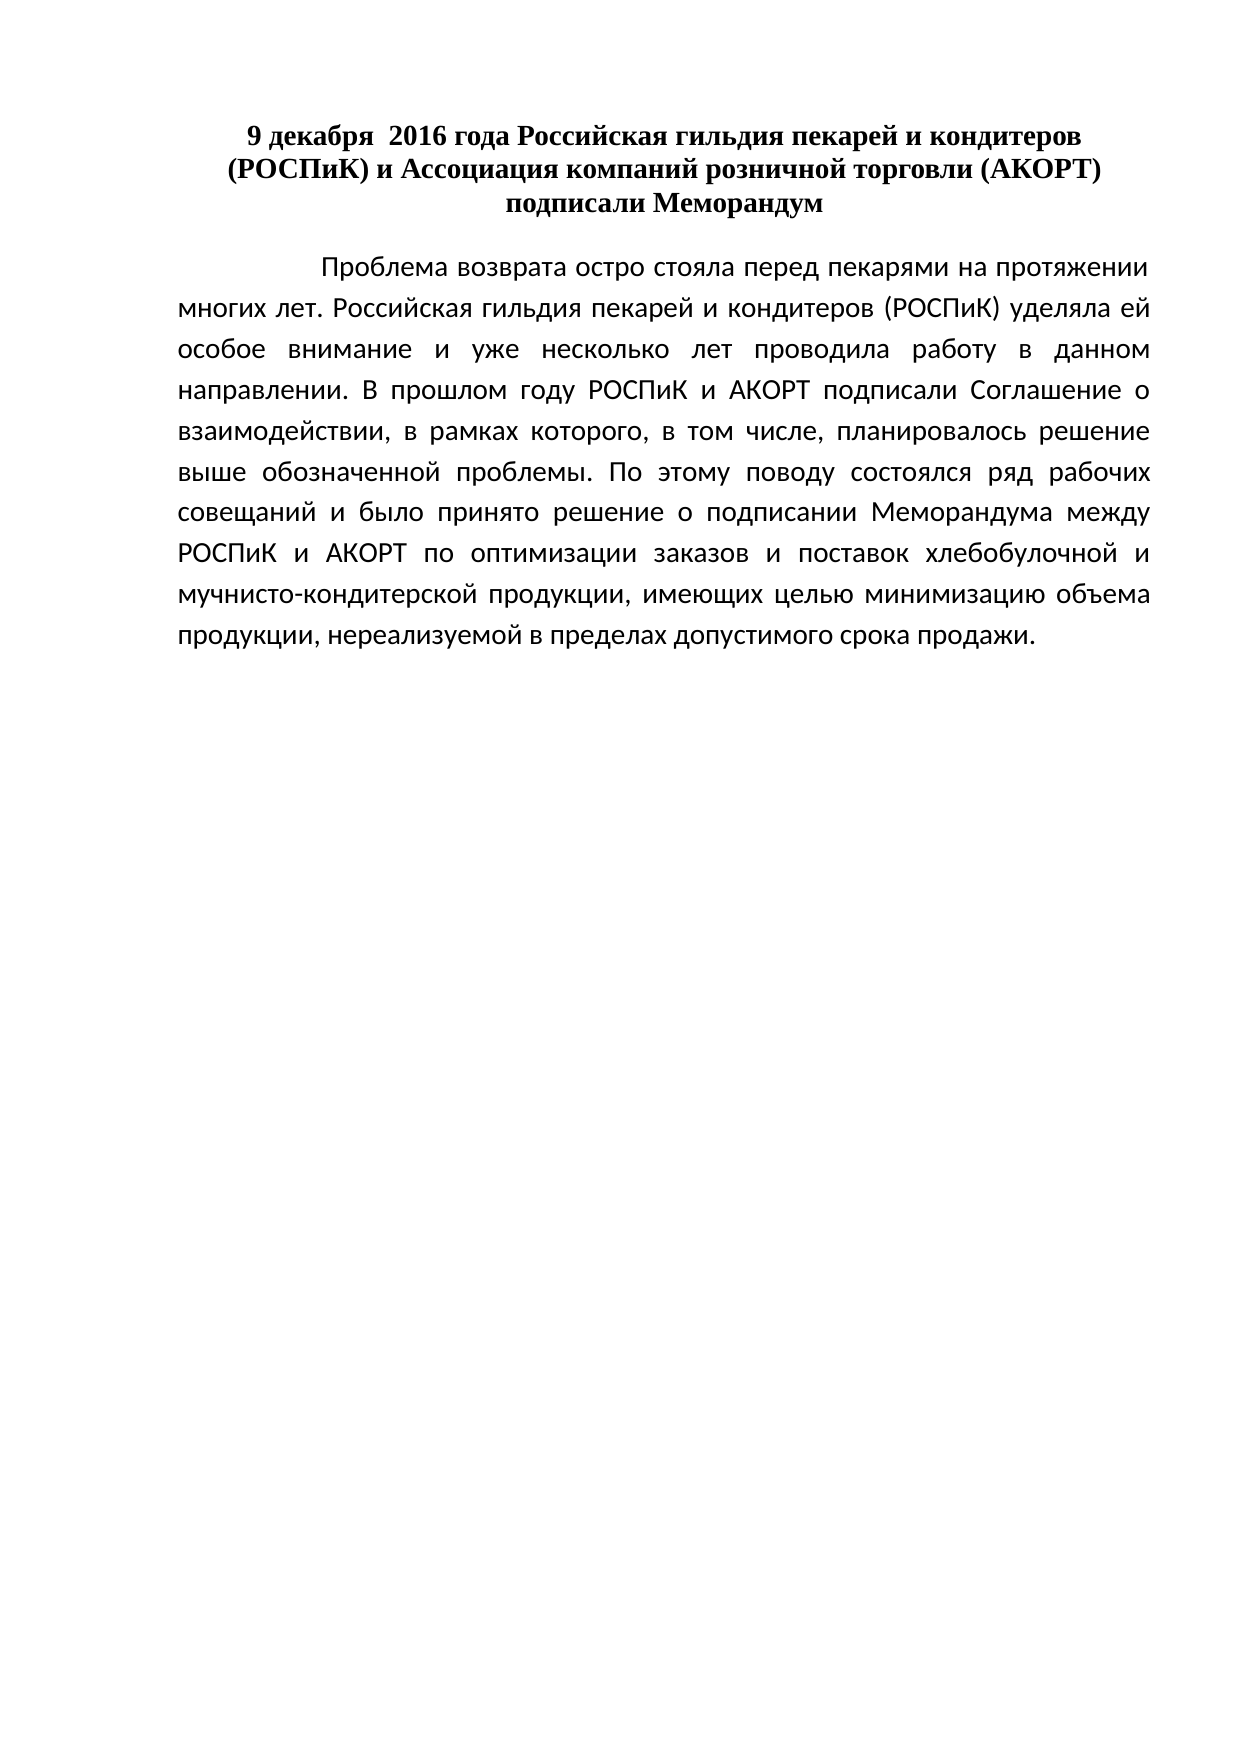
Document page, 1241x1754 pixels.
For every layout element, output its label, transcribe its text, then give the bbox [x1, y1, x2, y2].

text Проблема возврата остро стояла перед пекарями на протяжении многих лет. Российская гильдия пекарей и кондитеров (РОСПиК) уделяла ей особое внимание и уже несколько лет проводила работу в данном направлении. В прошлом году РОСПиК и АКОРТ подписали Соглашение о взаимодействии, в рамках которого, в том числе, планировалось решение выше обозначенной проблемы. По этому поводу состоялся ряд рабочих совещаний и было принято решение о подписании Меморандума между РОСПиК и АКОРТ по оптимизации заказов и поставок хлебобулочной и мучнисто-кондитерской продукции, имеющих целью минимизацию объема продукции, нереализуемой в пределах допустимого срока продажи. [177, 248, 1152, 652]
text 9 декабря 2016 года Российская гильдия пекарей и кондитеров (РОСПиК) и Ассоциация компаний розничной торговли (АКОРТ) подписали Меморандум [177, 118, 1152, 219]
